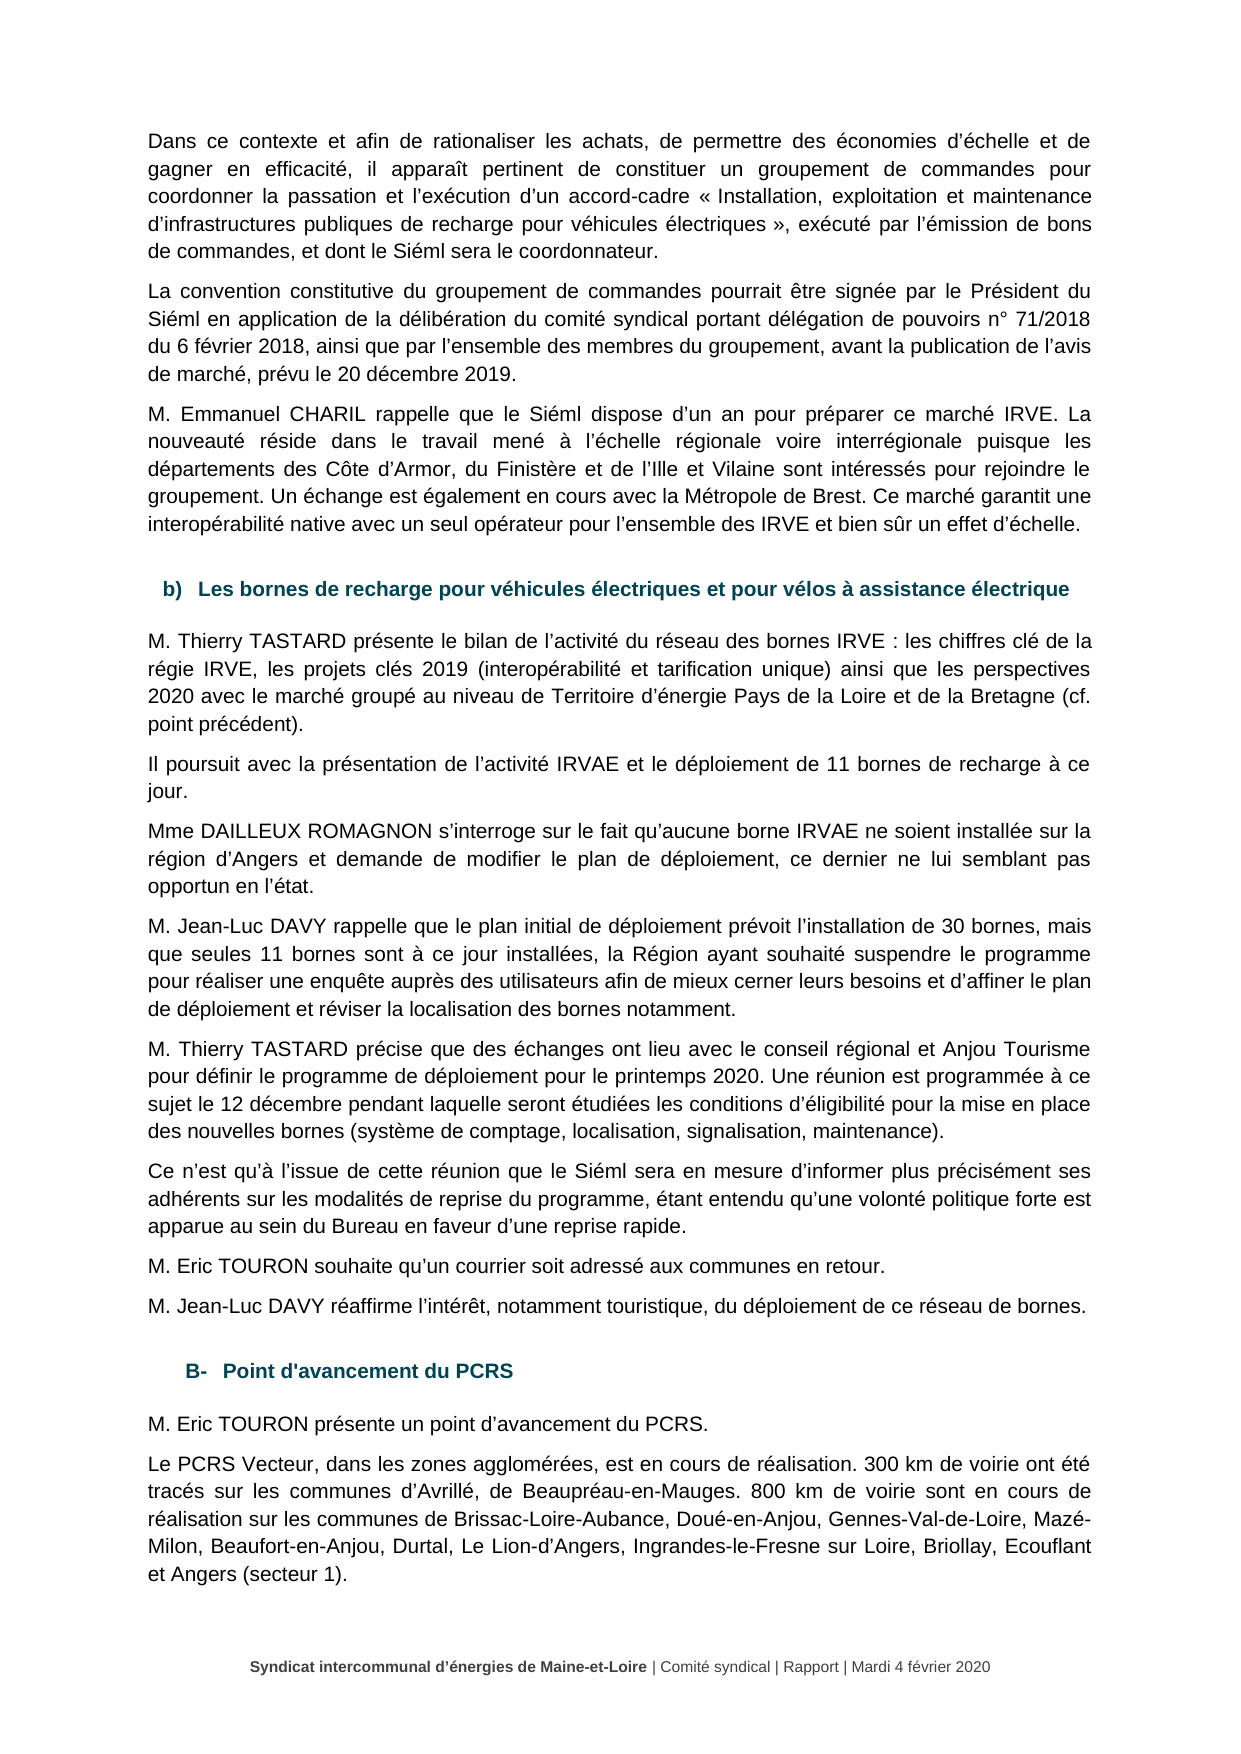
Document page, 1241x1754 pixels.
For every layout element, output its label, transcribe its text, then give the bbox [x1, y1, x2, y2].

text M. Thierry TASTARD présente le bilan de l’activité du réseau des bornes IRVE : les chiffres clé de la régie IRVE, les projets clés 2019 (interopérabilité et tarification unique) ainsi que les perspectives 2020 avec le marché groupé au niveau de Territoire d’énergie Pays de la Loire et de la Bretagne (cf. point précédent). [148, 629, 1092, 735]
text M. Eric TOURON souhaite qu’un courrier soit adressé aux communes en retour. [148, 1254, 1092, 1278]
text Point d'avancement du PCRS [185, 1359, 1092, 1383]
text Le PCRS Vecteur, dans les zones agglomérées, est en cours de réalisation. 300 km de voirie ont été tracés sur les communes d’Avrillé, de Beaupréau-en-Mauges. 800 km de voirie sont en cours de réalisation sur les communes de Brissac-Loire-Aubance, Doué-en-Anjou, Gennes-Val-de-Loire, Mazé-Milon, Beaufort-en-Anjou, Durtal, Le Lion-d’Angers, Ingrandes-le-Fresne sur Loire, Briollay, Ecouflant et Angers (secteur 1). [148, 1451, 1092, 1585]
text M. Eric TOURON présente un point d’avancement du PCRS. [148, 1411, 1092, 1435]
text M. Jean-Luc DAVY rappelle que le plan initial de déploiement prévoit l’installation de 30 bornes, mais que seules 11 bornes sont à ce jour installées, la Région ayant souhaité suspendre le pour réaliser une enquête auprès des utilisateurs afin de mieux cerner leurs besoins et d’affiner le plan de déploiement la localisation des bornes notamment. [148, 914, 1092, 1020]
text La convention constitutive du groupement de commandes pourrait être signée par le Président du Siéml en application de la délibération du comité syndical portant délégation de pouvoirs n° 71/2018 du 6 février 2018, ainsi que par l’ensemble des membres du groupement, avant la publication de l’avis de marché, prévu le 20 décembre 2019. [148, 279, 1092, 385]
text M. Emmanuel CHARIL rappelle que le Siéml dispose d’un an pour préparer ce marché IRVE. La nouveauté réside dans le travail mené à l’échelle régionale voire interrégionale puisque les départements des Côte d’Armor, du Finistère et de l’Ile et Vilaine sont intéressés pour rejoindre le groupement. Un échange est également en cours avec la Métropole de Brest. Ce marché garantit une interopérabilité native avec un seul opérateur pour l’ensemble des IRVE et bien sûr un effet d’échelle. [148, 401, 1092, 535]
text Il poursuit avec la présentation de l’activité IRVAE et le déploiement de 11 bornes de recharge à ce jour. [148, 751, 1092, 803]
text M. Jean-Luc DAVY réaffirme l’intérêt, notamment touristique, du déploiement de ce réseau de bornes. [148, 1294, 1092, 1318]
text Les bornes de recharge pour véhicules électriques et pour vélos à assistance électrique [162, 576, 1092, 600]
text Dans ce contexte et afin de rationaliser les achats, de permettre des économies d’échelle et de gagner en efficacité, il apparaît pertinent de constituer un groupement de commandes pour coordonner la passation et l’exécution d’un accord-cadre « Installation, exploitation et maintenance d’infrastructures publiques de recharge pour véhicules électriques », exécuté par l’émission de bons de commandes, et dont le Siéml sera le coordonnateur. [148, 129, 1092, 263]
text Ce n’est qu’à l’issue de cette réunion que le Siéml sera en mesure d’informer plus précisément ses adhérents sur les modalités de reprise du programme, étant entendu qu’une volonté politique forte est apparue au sein du Bureau en faveur d’une reprise rapide. [148, 1159, 1092, 1238]
text M. Thierry TASTARD précise que des échanges ont lieu avec le conseil régional et Anjou Tourisme pour définir le programme de déploiement pour le printemps 2020. Une réunion est programmée à ce sujet le 12 décembre pendant laquelle seront étudiées les conditions d’éligibilité pour la mise en place des nouvelles bornes (système de comptage, localisation, signalisation, maintenance). [148, 1036, 1092, 1143]
text Mme DAILLEUX ROMAGNON s’interroge sur le fait qu’aucune borne IRVAE ne soient installée sur la région d’Angers et demande de déploiement, ce dernier ne lui semblant pas opportun en l’état. [148, 819, 1092, 898]
